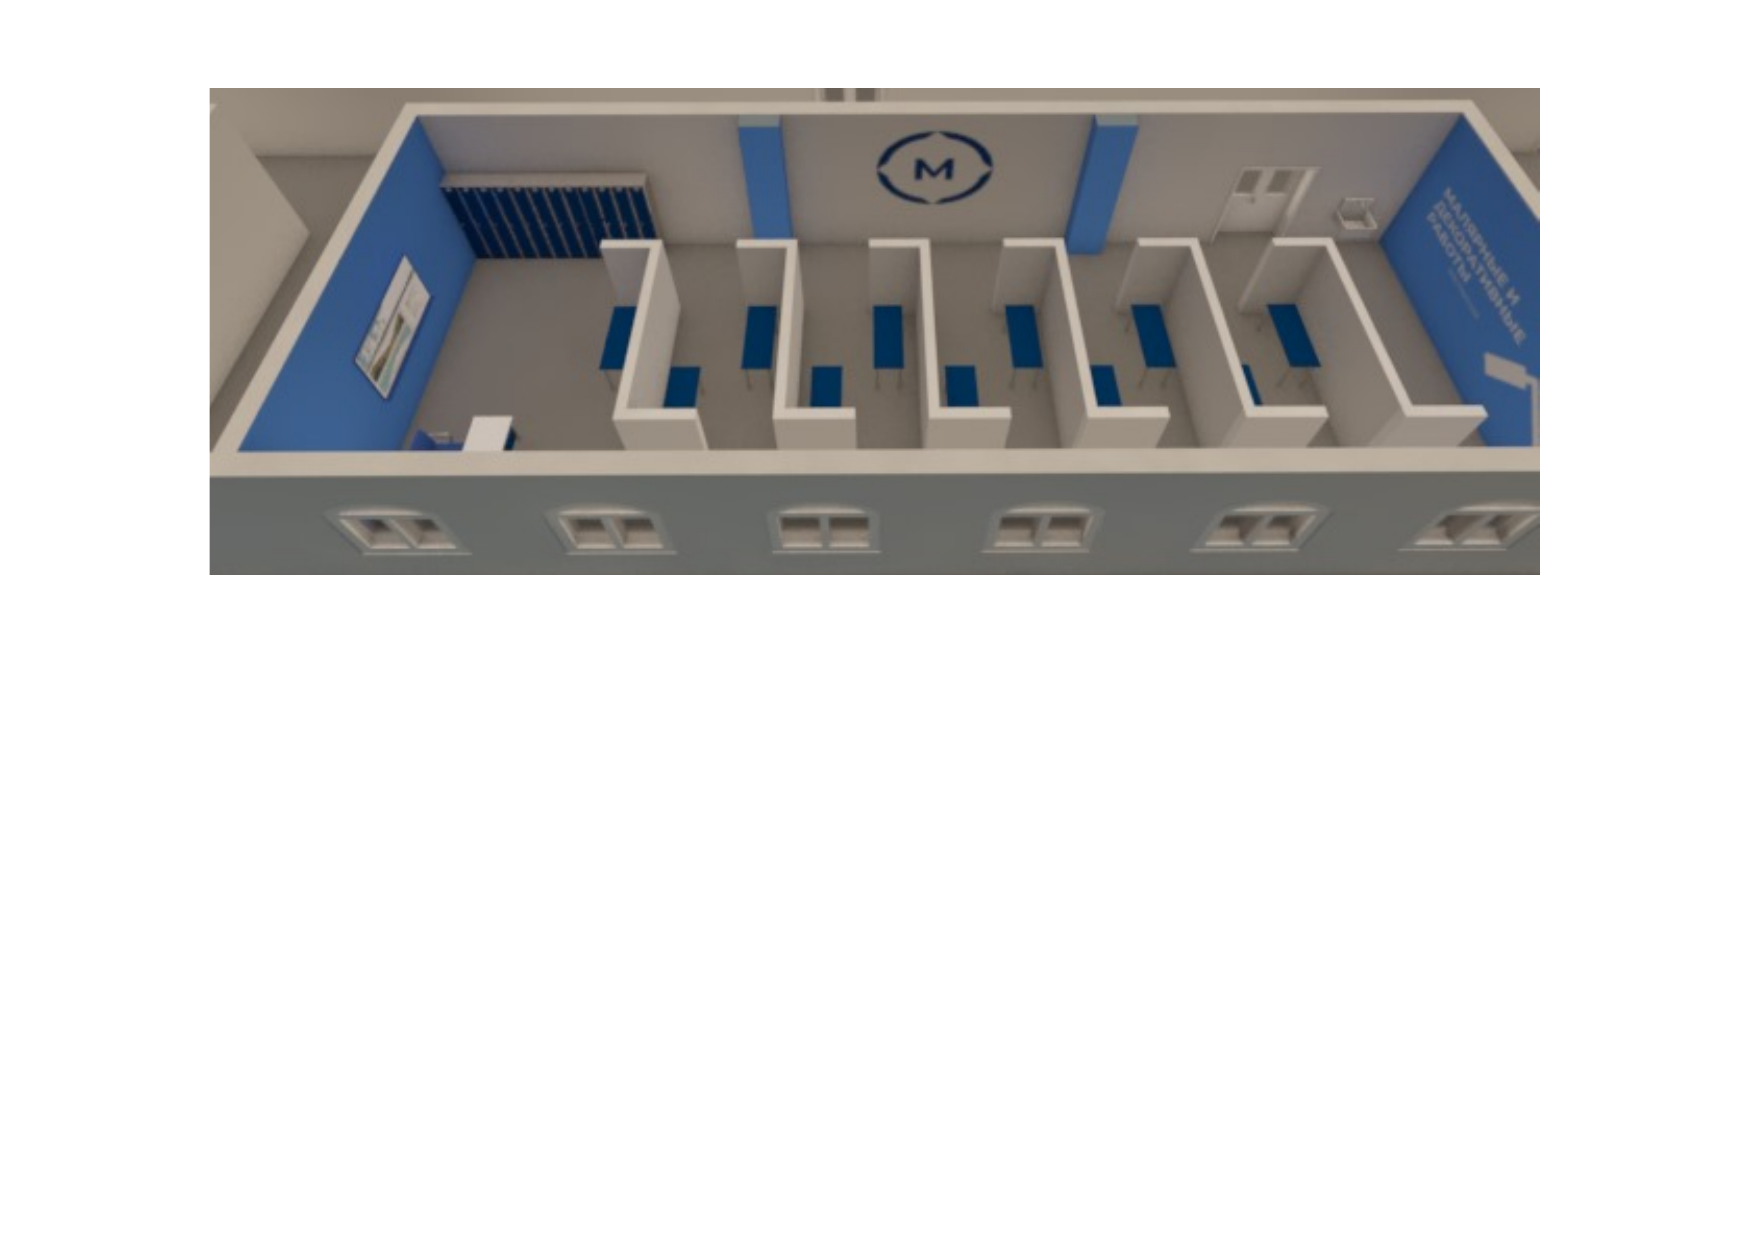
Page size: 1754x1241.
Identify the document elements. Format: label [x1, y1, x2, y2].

picture [209, 88, 1540, 575]
